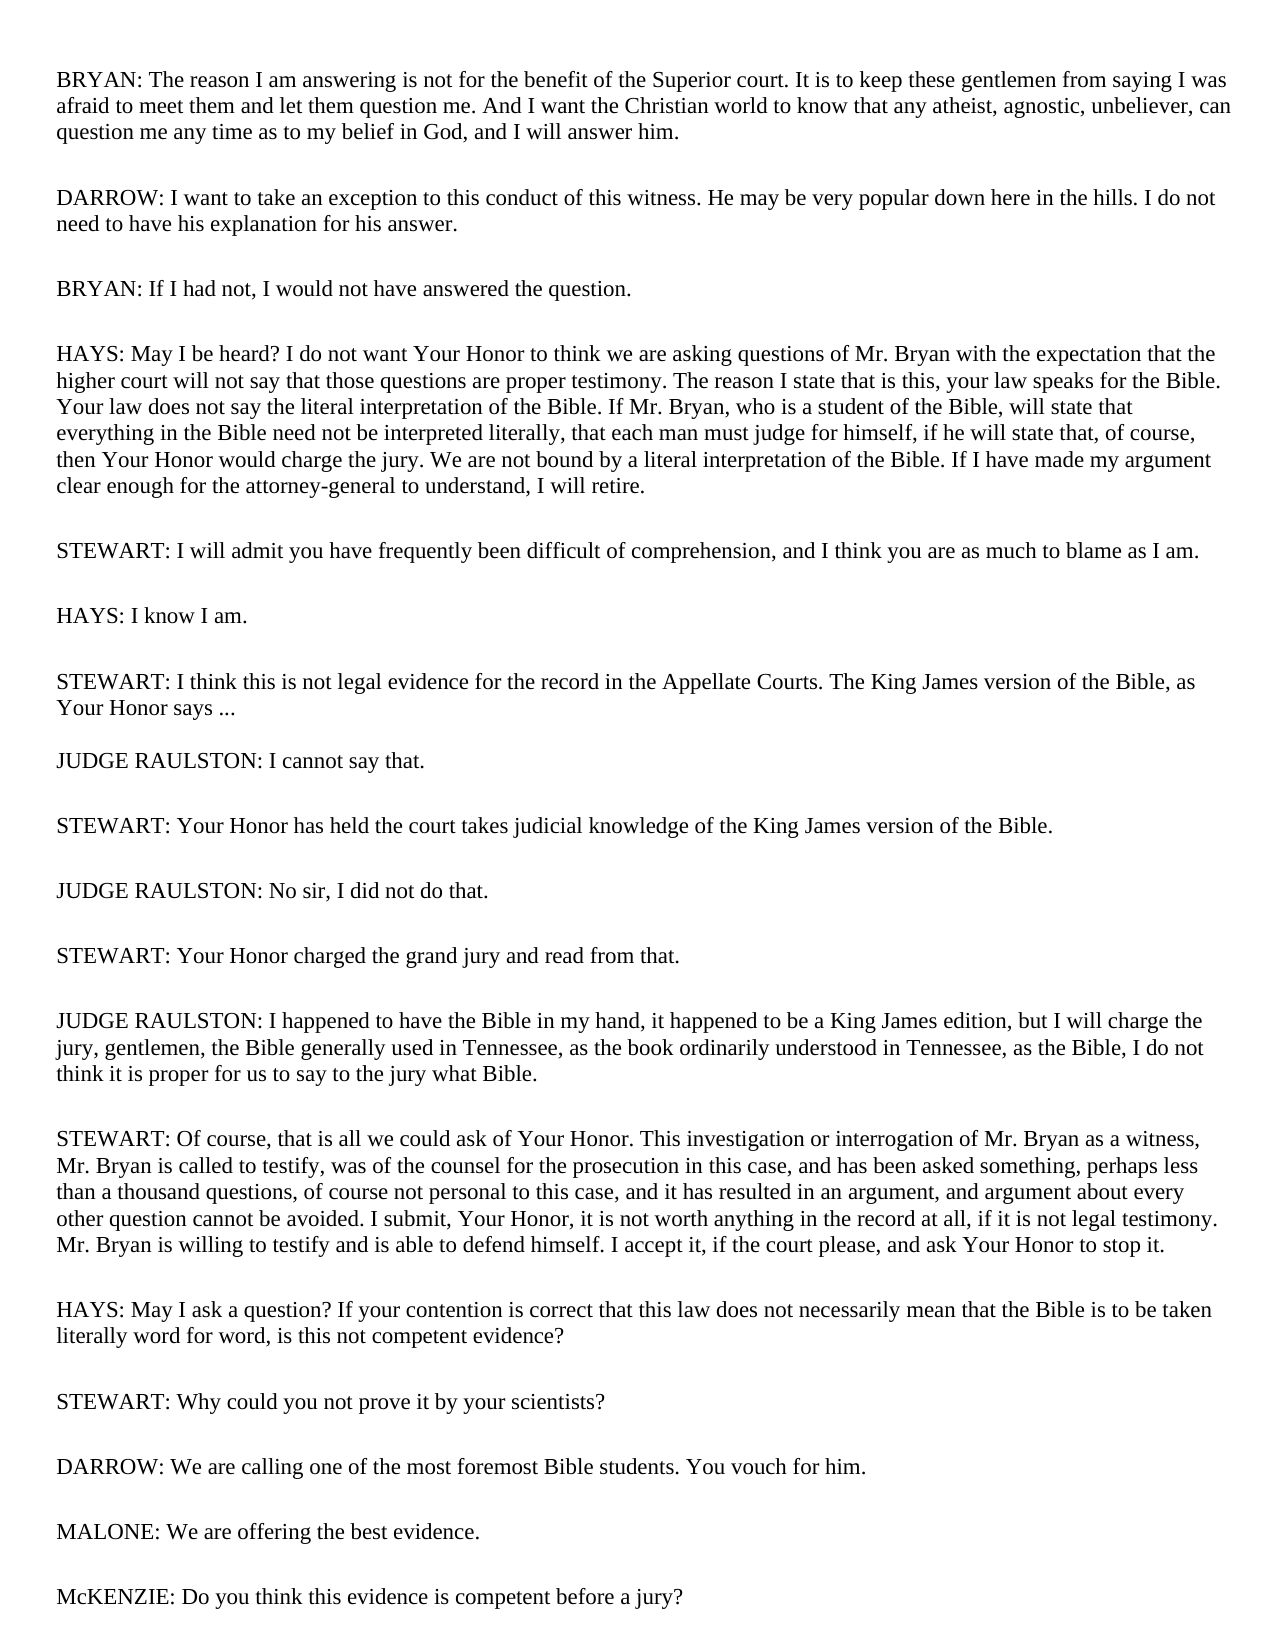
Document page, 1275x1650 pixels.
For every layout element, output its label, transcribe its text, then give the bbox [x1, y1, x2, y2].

text JUDGE RAULSTON: I cannot say that. [56, 747, 1237, 773]
text MALONE: We are offering the best evidence. [56, 1518, 1237, 1544]
text DARROW: We are calling one of the most foremost Bible students. You vouch for him. [56, 1453, 1237, 1479]
text DARROW: I want to take an exception to this conduct of this witness. He may be very popular down here in the hills. I do not need to have his explanation for his answer. [56, 183, 1237, 236]
text McKENZIE: Do you think this evidence is competent before a jury? [56, 1583, 1237, 1610]
text HAYS: May I be heard? I do not want Your Honor to think we are asking questions of Mr. Bryan with the expectation that the higher court will not say that those questions are proper testimony. The reason I state that is this, your law speaks for the Bible. Your law does not say the literal interpretation of the Bible. If Mr. Bryan, who is a student of the Bible, will state that everything in the Bible need not be interpreted literally, that each man must judge for himself, if he will state that, of course, then Your Honor would charge the jury. We are not bound by a literal interpretation of the Bible. If I have made my argument clear enough for the attorney-general to understand, I will retire. [56, 340, 1237, 498]
text STEWART: I think this is not legal evidence for the record in the Appellate Courts. The King James version of the Bible, as Your Honor says ... [56, 668, 1237, 720]
text STEWART: Of course, that is all we could ask of Your Honor. This investigation or interrogation of Mr. Bryan as a witness, Mr. Bryan is called to testify, was of the counsel for the prosecution in this case, and has been asked something, perhaps less than a thousand questions, of course not personal to this case, and it has resulted in an argument, and argument about every other question cannot be avoided. I submit, Your Honor, it is not worth anything in the record at all, if it is not legal testimony. Mr. Bryan is willing to testify and is able to defend himself. I accept it, if the court please, and ask Your Honor to stop it. [56, 1126, 1237, 1257]
text STEWART: I will admit you have frequently been difficult of comprehension, and I think you are as much to blame as I am. [56, 537, 1237, 564]
text STEWART: Why could you not prove it by your scientists? [56, 1388, 1237, 1414]
text BRYAN: The reason I am answering is not for the benefit of the Superior court. It is to keep these gentlemen from saying I was afraid to meet them and let them question me. And I want the Christian world to know that any atheist, agnostic, unbeliever, can question me any time as to my belief in God, and I will answer him. [56, 66, 1237, 145]
text HAYS: May I ask a question? If your contention is correct that this law does not necessarily mean that the Bible is to be taken literally word for word, is this not competent evidence? [56, 1296, 1237, 1349]
text BRYAN: If I had not, I would not have answered the question. [56, 275, 1237, 301]
text HAYS: I know I am. [56, 602, 1237, 629]
text JUDGE RAULSTON: I happened to have the Bible in my hand, it happened to be a King James edition, but I will charge the jury, gentlemen, the Bible generally used in Tennessee, as the book ordinarily understood in Tennessee, as the Bible, I do not think it is proper for us to say to the jury what Bible. [56, 1008, 1237, 1087]
text JUDGE RAULSTON: No sir, I did not do that. [56, 877, 1237, 903]
text STEWART: Your Honor charged the grand jury and read from that. [56, 942, 1237, 969]
text STEWART: Your Honor has held the court takes judicial knowledge of the King James version of the Bible. [56, 812, 1237, 838]
